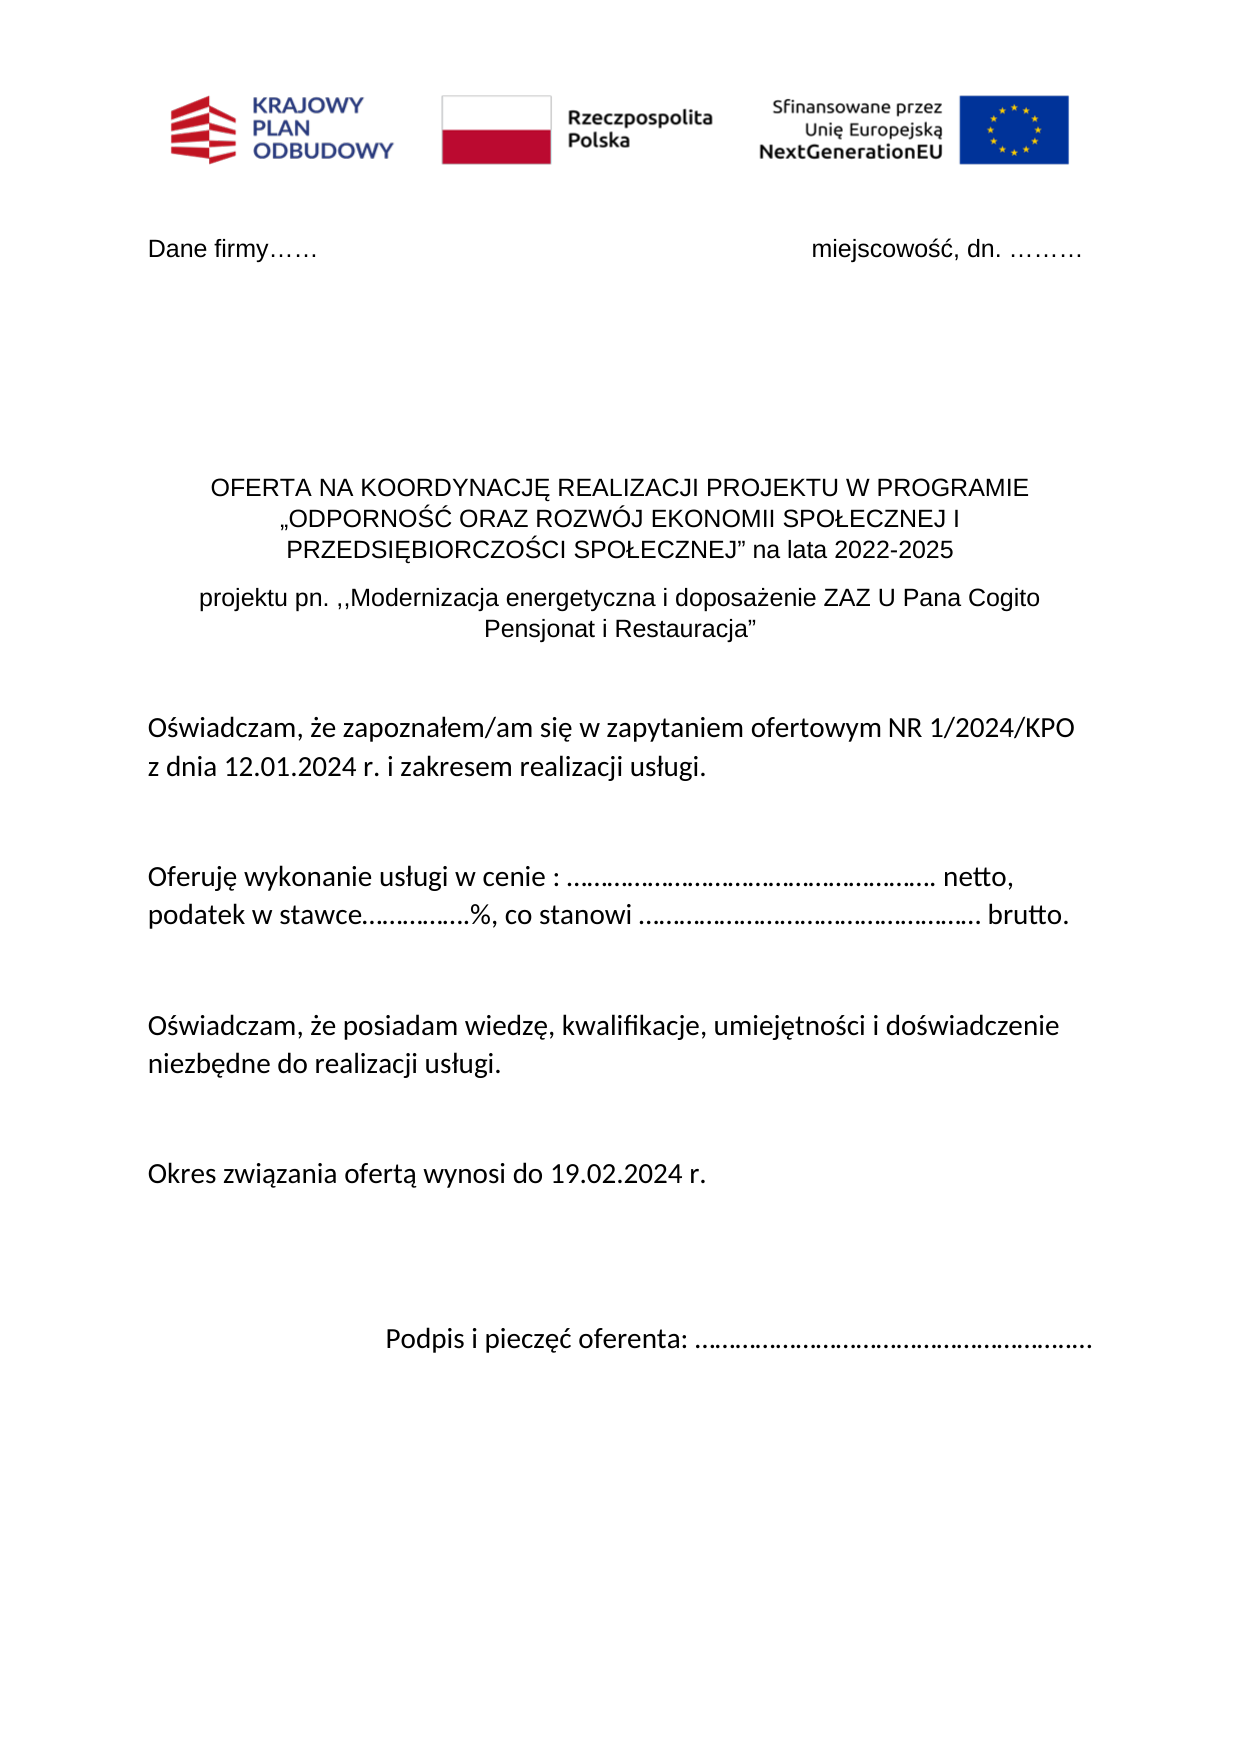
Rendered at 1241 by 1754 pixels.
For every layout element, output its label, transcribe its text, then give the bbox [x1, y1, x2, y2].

picture [147, 73, 1093, 187]
text OFERTA NA KOORDYNACJĘ REALIZACJI PROJEKTU W PROGRAMIE „ODPORNOŚĆ ORAZ ROZWÓJ EKONOMII SPOŁECZNEJ I PRZEDSIĘBIORCZOŚCI SPOŁECZNEJ” na lata 2022-2025 [148, 473, 1093, 564]
text Podpis i pieczęć oferenta: ………………………………………………..… [148, 1321, 1093, 1356]
text Okres związania ofertą wynosi do 19.02.2024 r. [148, 1155, 1093, 1191]
text projektu pn. ,,Modernizacja energetyczna i doposażenie ZAZ U Pana Cogito Pensjonat i Restauracja” [148, 583, 1093, 643]
text Oświadczam, że posiadam wiedzę, kwalifikacje, umiejętności i doświadczenie niezbędne do realizacji usługi. [148, 1007, 1093, 1081]
text Oferuję wykonanie usługi w cenie : ………………………………………………. netto, podatek w stawce…………….%, co stanowi …………………………………………… brutto. [148, 858, 1093, 932]
text Dane firmy…… miejscowość, dn. ……… [148, 234, 1093, 263]
text Oświadczam, że zapoznałem/am się w zapytaniem ofertowym NR 1/2024/KPO z dnia 12.01.2024 r. i zakresem realizacji usługi. [148, 709, 1093, 783]
